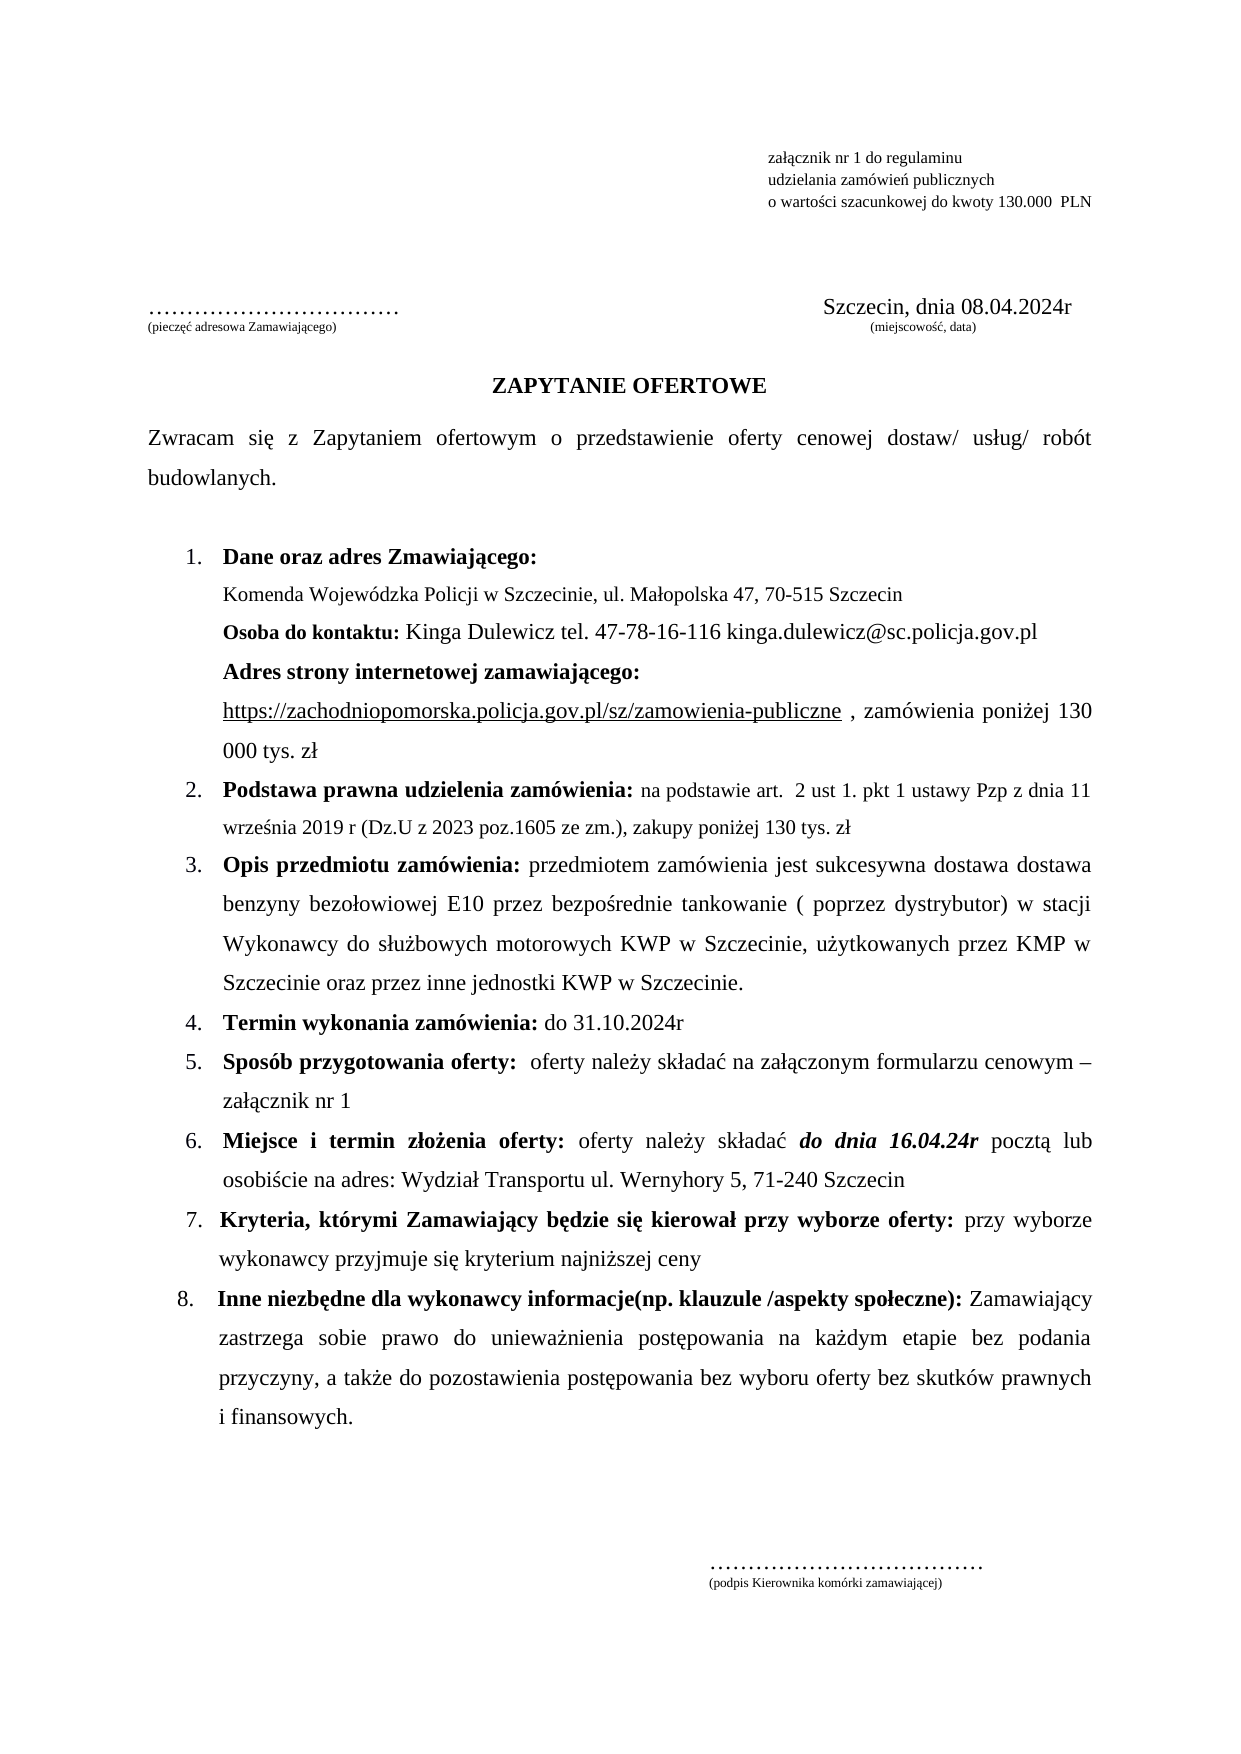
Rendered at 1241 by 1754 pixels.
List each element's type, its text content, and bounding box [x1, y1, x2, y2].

text (pieczęć adresowa Zamawiającego) (miejscowość, data) [148, 319, 1092, 345]
list Sposób przygotowania oferty: oferty należy składać na załączonym formularzu cenowym – załącznik nr 1 [185, 1048, 1092, 1114]
text ……………………………… [709, 1548, 1092, 1575]
text 8. Inne niezbędne dla wykonawcy informacje(np. klauzule /aspekty społeczne): Zamawiający zastrzega sobie prawo do unieważnienia postępowania na każdym etapie bez podania przyczyny, a także do pozostawienia postępowania bez wyboru oferty bez skutków prawnych i finansowych. [165, 1285, 1092, 1430]
text 7. Kryteria, którymi Zamawiający będzie się kierował przy wyborze oferty: przy wyborze wykonawcy przyjmuje się kryterium najniższej ceny [177, 1206, 1092, 1272]
text ZAPYTANIE OFERTOWE [166, 372, 1092, 398]
list Podstawa prawna udzielenia zamówienia: na podstawie art. 2 ust 1. pkt 1 ustawy Pzp z dnia 11 września 2019 r (Dz.U z 2023 poz.1605 ze zm.), zakupy poniżej 130 tys. zł [185, 776, 1092, 839]
text o wartości szacunkowej do kwoty 130.000 PLN [768, 192, 1092, 211]
text (podpis Kierownika komórki zamawiającej) [709, 1575, 1092, 1601]
text udzielania zamówień publicznych [768, 170, 1092, 189]
list Miejsce i termin złożenia oferty: oferty należy składać do dnia 16.04.24r pocztą lub osobiście na adres: Wydział Transportu ul. Wernyhory 5, 71-240 Szczecin [185, 1127, 1092, 1193]
text Adres strony internetowej zamawiającego: [223, 658, 1092, 684]
list Opis przedmiotu zamówienia: przedmiotem zamówienia jest sukcesywna dostawa dostawa benzyny bezołowiowej E10 przez bezpośrednie tankowanie ( poprzez dystrybutor) w stacji Wykonawcy do służbowych motorowych KWP w Szczecinie, użytkowanych przez KMP w Szczecinie oraz przez inne jednostki KWP w Szczecinie. [185, 851, 1092, 996]
list Termin wykonania zamówienia: do 31.10.2024r [185, 1009, 1092, 1035]
text załącznik nr 1 do regulaminu [768, 148, 1092, 167]
text …………………………… Szczecin, dnia 08.04.2024r [148, 293, 1092, 319]
list Komenda Wojewódzka Policji w Szczecinie, ul. Małopolska 47, 70-515 Szczecin [223, 582, 1092, 606]
text Zwracam się z Zapytaniem ofertowym o przedstawienie oferty cenowej dostaw/ usług/ robót budowlanych. [148, 424, 1092, 490]
list Dane oraz adres Zmawiającego: [185, 543, 1092, 569]
text Osoba do kontaktu: Kinga Dulewicz tel. 47-78-16-116 kinga.dulewicz@sc.policja.gov.pl [223, 618, 1092, 645]
text https://zachodniopomorska.policja.gov.pl/sz/zamowienia-publiczne , zamówienia poniżej 130 000 tys. zł [223, 697, 1092, 763]
